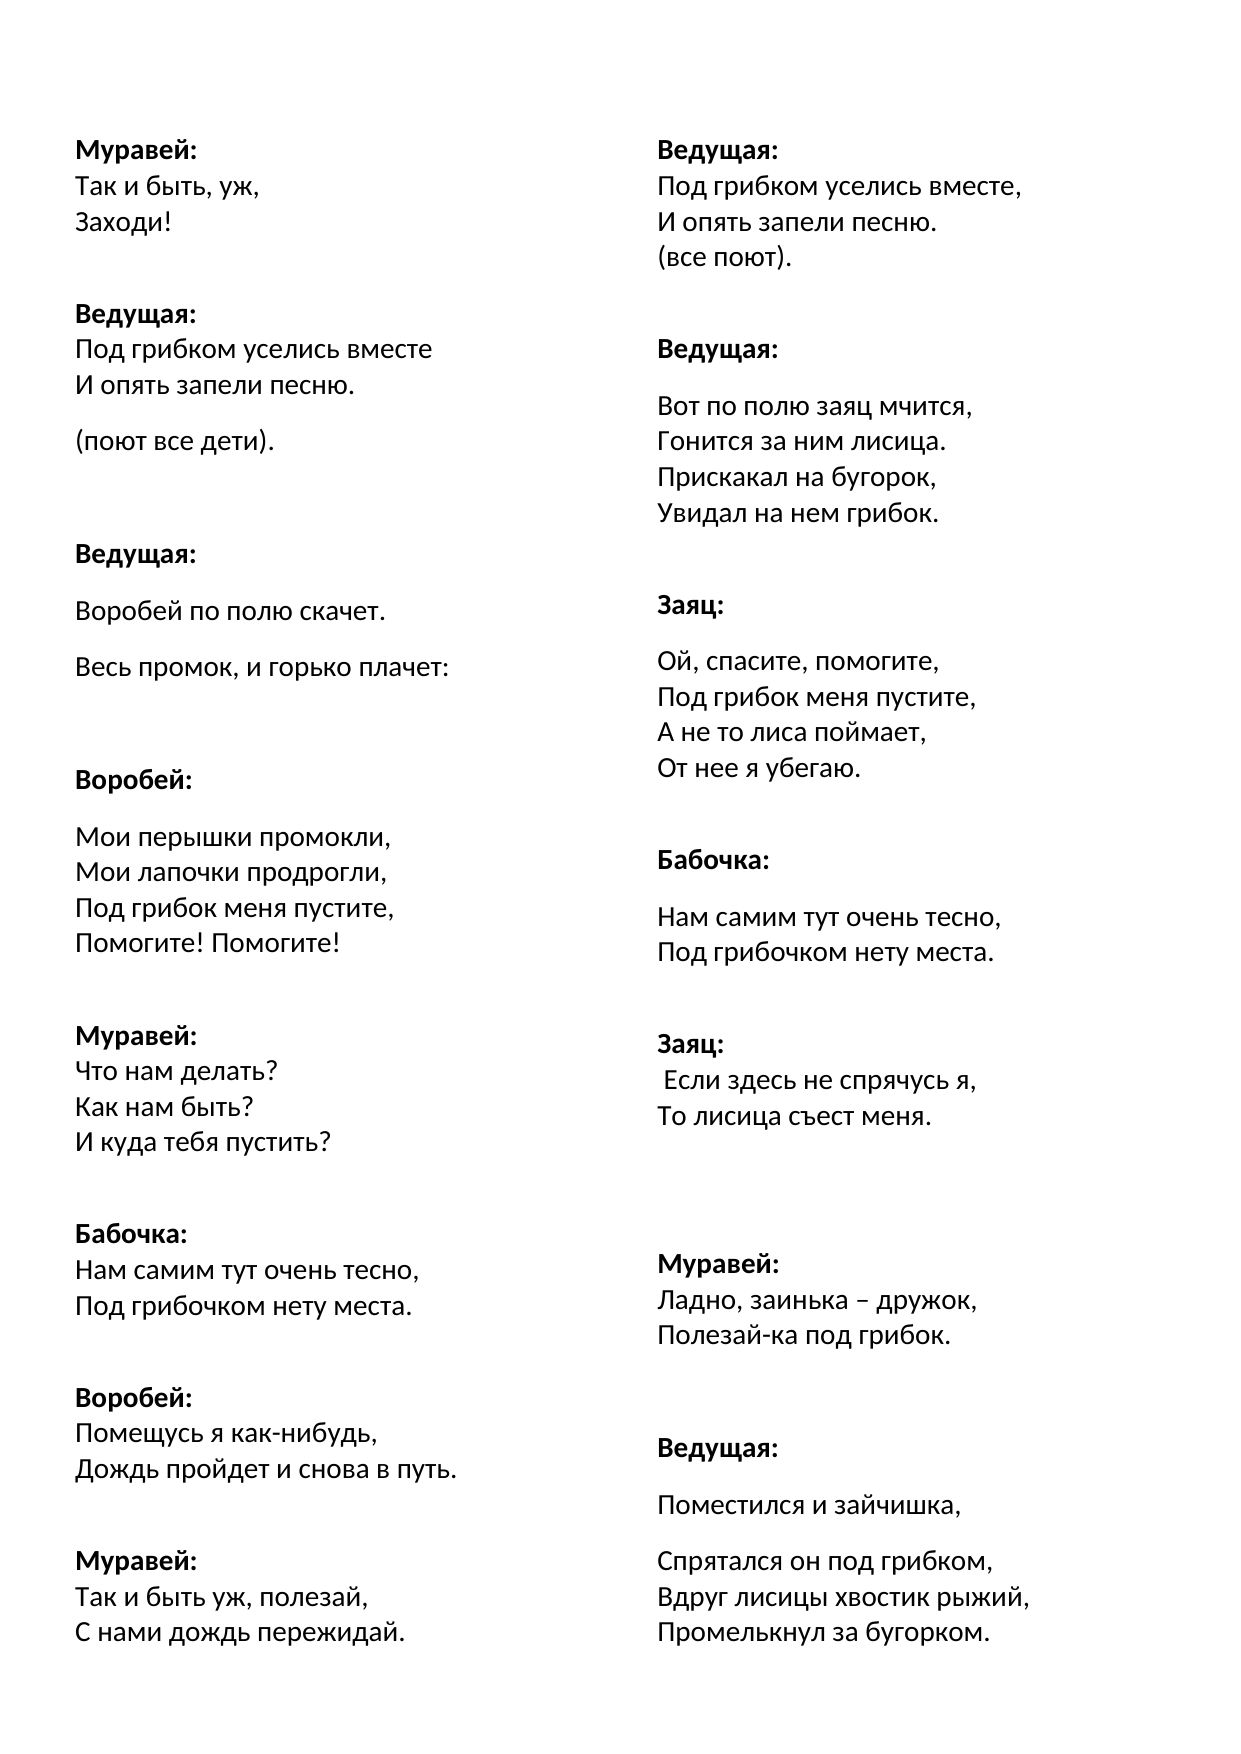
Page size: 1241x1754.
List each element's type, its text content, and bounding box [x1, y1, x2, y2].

text А не то лиса поймает, [657, 713, 1165, 749]
text И опять запели песню. [75, 366, 583, 402]
text То лисица съест меня. [657, 1097, 1165, 1132]
text Под грибочком нету места. [75, 1287, 583, 1322]
text Под грибок меня пустите, [75, 889, 583, 924]
text Как нам быть? [75, 1088, 583, 1123]
text Нам самим тут очень тесно, [75, 1251, 583, 1287]
text Под грибок меня пустите, [657, 678, 1165, 713]
text (все поют). [657, 238, 1165, 274]
text Так и быть, уж, [75, 167, 583, 203]
text И опять запели песню. [657, 203, 1165, 238]
text Полезай-ка под грибок. [657, 1316, 1165, 1352]
text Воробей: [75, 1379, 583, 1414]
text Гонится за ним лисица. [657, 422, 1165, 458]
text Под грибочком нету места. [657, 933, 1165, 969]
text Муравей: [75, 1017, 583, 1052]
text (поют все дети). [75, 422, 583, 458]
text Промелькнул за бугорком. [657, 1613, 1165, 1649]
text Заяц: [657, 586, 1165, 621]
text Воробей по полю скачет. [75, 592, 583, 627]
text Что нам делать? [75, 1052, 583, 1088]
text Если здесь не спрячусь я, [657, 1061, 1165, 1097]
text Нам самим тут очень тесно, [657, 898, 1165, 933]
text Муравей: [75, 131, 583, 167]
text Ведущая: [657, 131, 1165, 167]
text Заходи! [75, 203, 583, 238]
text Ведущая: [657, 330, 1165, 366]
text Воробей: [75, 761, 583, 797]
text Ведущая: [657, 1429, 1165, 1465]
text Помогите! Помогите! [75, 924, 583, 960]
text Так и быть уж, полезай, [75, 1578, 583, 1613]
text Помещусь я как-нибудь, [75, 1414, 583, 1450]
text Ой, спасите, помогите, [657, 642, 1165, 678]
text Дождь пройдет и снова в путь. [75, 1450, 583, 1486]
text Ведущая: [75, 295, 583, 330]
text Прискакал на бугорок, [657, 458, 1165, 494]
text Увидал на нем грибок. [657, 494, 1165, 529]
text От нее я убегаю. [657, 749, 1165, 785]
text Под грибком уселись вместе [75, 330, 583, 366]
text Спрятался он под грибком, [657, 1542, 1165, 1578]
text Ведущая: [75, 535, 583, 571]
text И куда тебя пустить? [75, 1123, 583, 1159]
text Вдруг лисицы хвостик рыжий, [657, 1578, 1165, 1613]
text Вот по полю заяц мчится, [657, 387, 1165, 422]
text Заяц: [657, 1025, 1165, 1061]
text Ладно, заинька – дружок, [657, 1281, 1165, 1316]
text Муравей: [75, 1542, 583, 1578]
text С нами дождь пережидай. [75, 1613, 583, 1649]
text Мои перышки промокли, [75, 818, 583, 853]
text Бабочка: [75, 1216, 583, 1251]
text Бабочка: [657, 841, 1165, 877]
text Мои лапочки продрогли, [75, 853, 583, 889]
text Поместился и зайчишка, [657, 1486, 1165, 1521]
text Муравей: [657, 1245, 1165, 1281]
text Под грибком уселись вместе, [657, 167, 1165, 203]
text Весь промок, и горько плачет: [75, 648, 583, 684]
